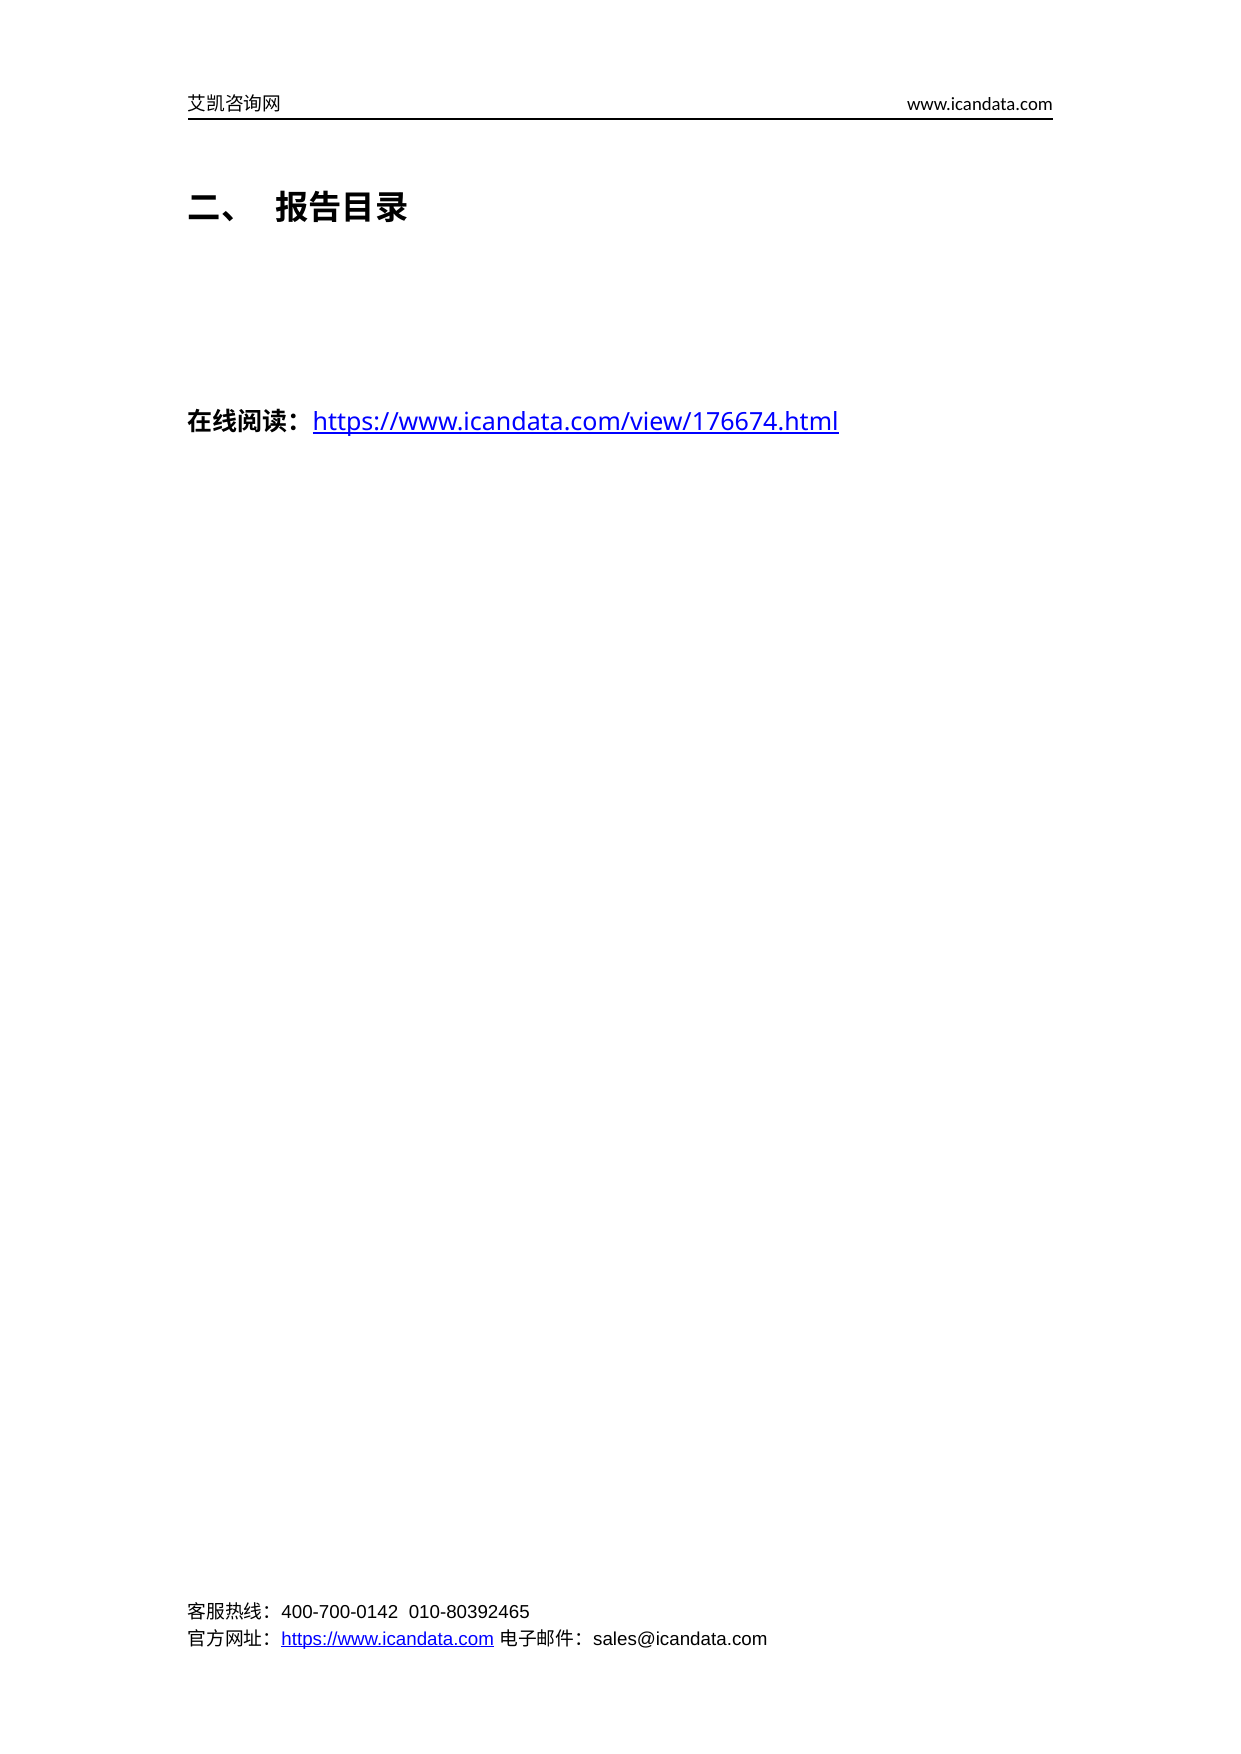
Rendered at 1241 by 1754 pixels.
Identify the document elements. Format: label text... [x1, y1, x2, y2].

text 在线阅读：https://www.icandata.com/view/176674.html [187, 387, 1053, 452]
subtitle 报告目录 [187, 172, 1053, 237]
